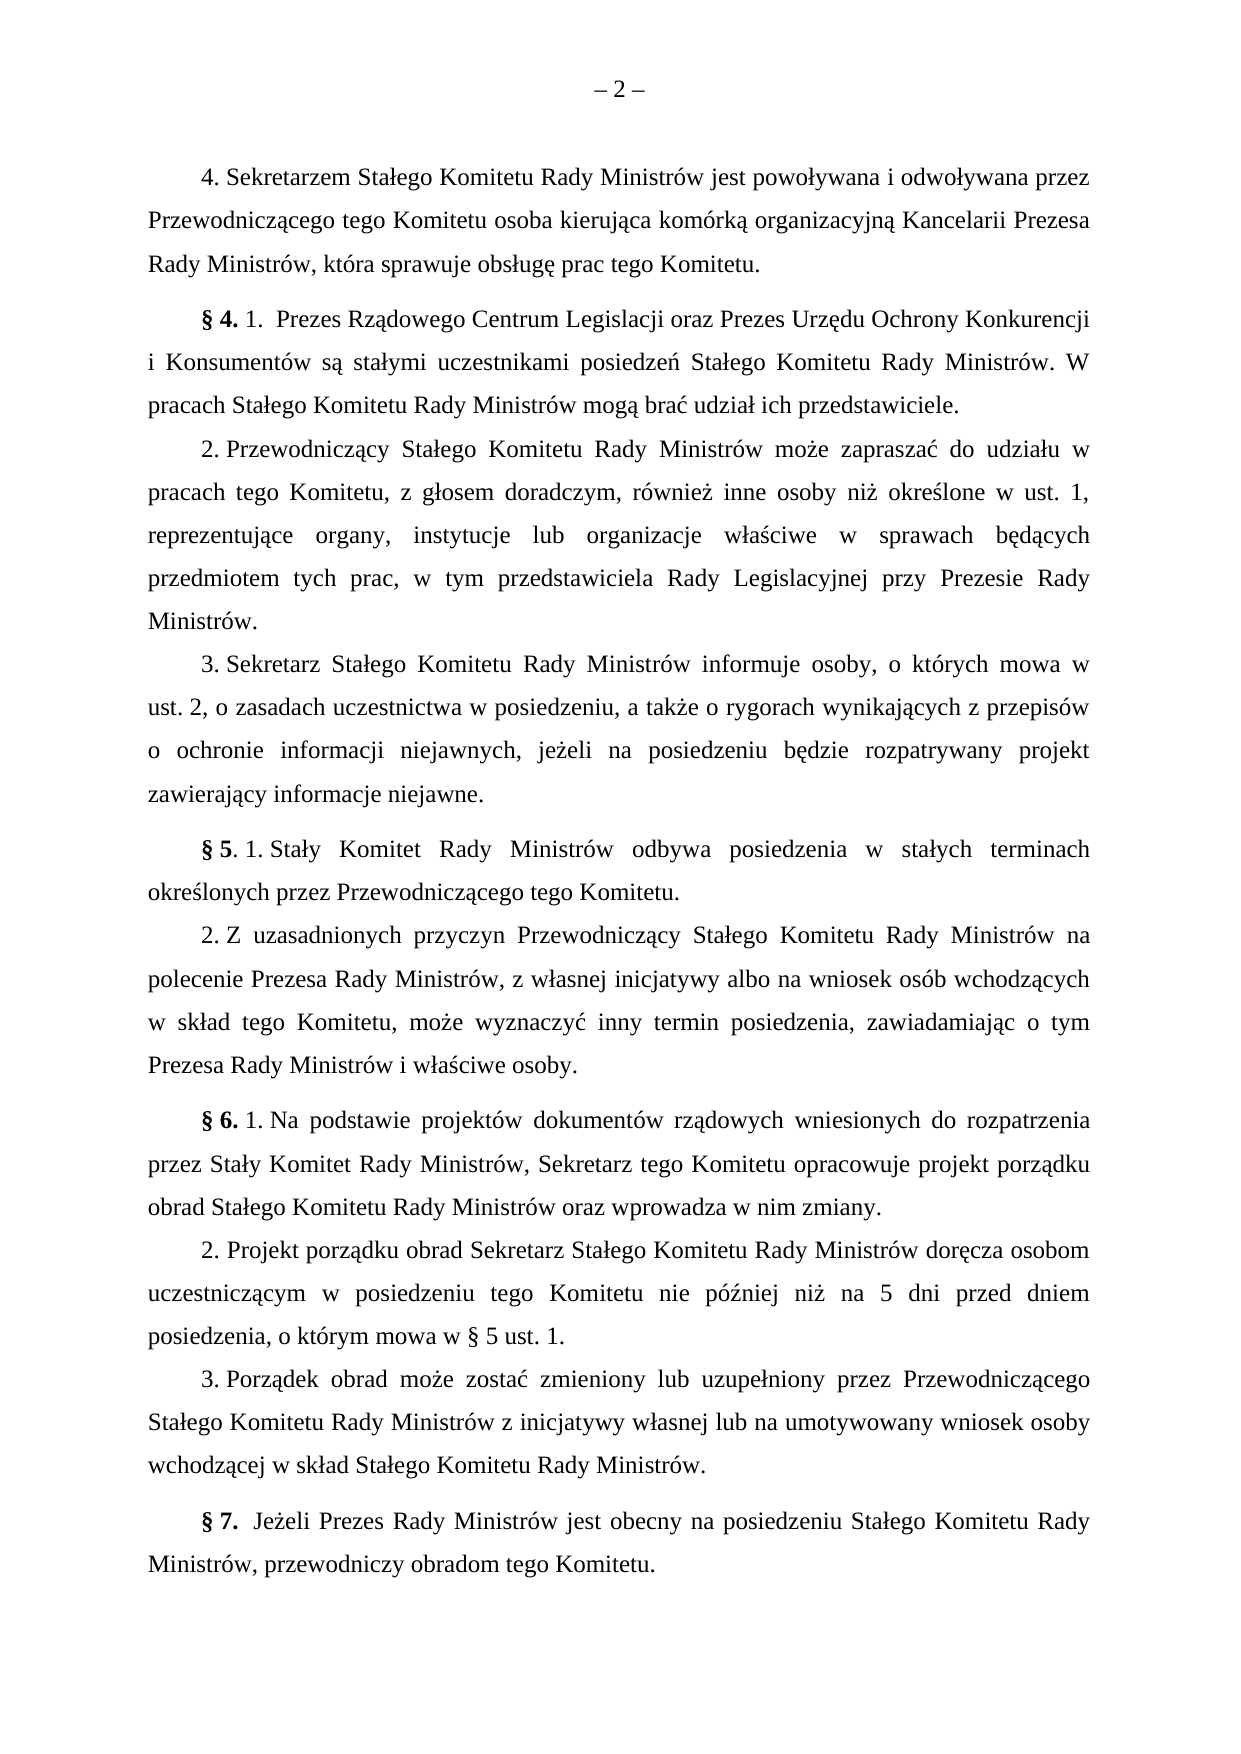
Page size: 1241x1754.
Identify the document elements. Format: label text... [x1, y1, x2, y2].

text § 5. 1. Stały Komitet Rady Ministrów odbywa posiedzenia w stałych terminach określonych przez Przewodniczącego tego Komitetu. [148, 834, 1091, 906]
text 2. Przewodniczący Stałego Komitetu Rady Ministrów może zapraszać do udziału w pracach tego Komitetu, z głosem doradczym, również inne osoby niż określone w ust. 1, reprezentujące organy, instytucje lub organizacje właściwe w sprawach będących przedmiotem tych prac, w tym przedstawiciela Rady Legislacyjnej przy Prezesie Rady Ministrów. [148, 434, 1091, 635]
text 3. Sekretarz Stałego Komitetu Rady Ministrów informuje osoby, o których mowa w ust. 2, o zasadach uczestnictwa w posiedzeniu, a także o rygorach wynikających z przepisów o ochronie informacji niejawnych, jeżeli na posiedzeniu będzie rozpatrywany projekt zawierający informacje niejawne. [148, 649, 1091, 807]
text § 7. Jeżeli Prezes Rady Ministrów jest obecny na posiedzeniu Stałego Komitetu Rady Ministrów, przewodniczy obradom tego Komitetu. [148, 1506, 1091, 1578]
text § 6. 1. Na podstawie projektów dokumentów rządowych wniesionych do rozpatrzenia przez Stały Komitet Rady Ministrów, Sekretarz tego Komitetu opracowuje projekt porządku obrad Stałego Komitetu Rady Ministrów oraz wprowadza w nim zmiany. [148, 1106, 1091, 1221]
text 2. Projekt porządku obrad Sekretarz Stałego Komitetu Rady Ministrów doręcza osobom uczestniczącym w posiedzeniu tego Komitetu nie później niż na 5 dni przed dniem posiedzenia, o którym mowa w § 5 ust. 1. [148, 1235, 1091, 1350]
text 2. Z uzasadnionych przyczyn Przewodniczący Stałego Komitetu Rady Ministrów na polecenie Prezesa Rady Ministrów, z własnej inicjatywy albo na wniosek osób wchodzących w skład tego Komitetu, może wyznaczyć inny termin posiedzenia, zawiadamiając o tym Prezesa Rady Ministrów i właściwe osoby. [148, 921, 1091, 1079]
text 3. Porządek obrad może zostać zmieniony lub uzupełniony przez Przewodniczącego Stałego Komitetu Rady Ministrów z inicjatywy własnej lub na umotywowany wniosek osoby wchodzącej w skład Stałego Komitetu Rady Ministrów. [148, 1364, 1091, 1479]
text § 4. 1. Prezes Rządowego Centrum Legislacji oraz Prezes Urzędu Ochrony Konkurencji i Konsumentów są stałymi uczestnikami posiedzeń Stałego Komitetu Rady Ministrów. W pracach Stałego Komitetu Rady Ministrów mogą brać udział ich przedstawiciele. [148, 304, 1091, 419]
text 4. Sekretarzem Stałego Komitetu Rady Ministrów jest powoływana i odwoływana przez Przewodniczącego tego Komitetu osoba kierująca komórką organizacyjną Kancelarii Prezesa Rady Ministrów, która sprawuje obsługę prac tego Komitetu. [148, 162, 1091, 277]
